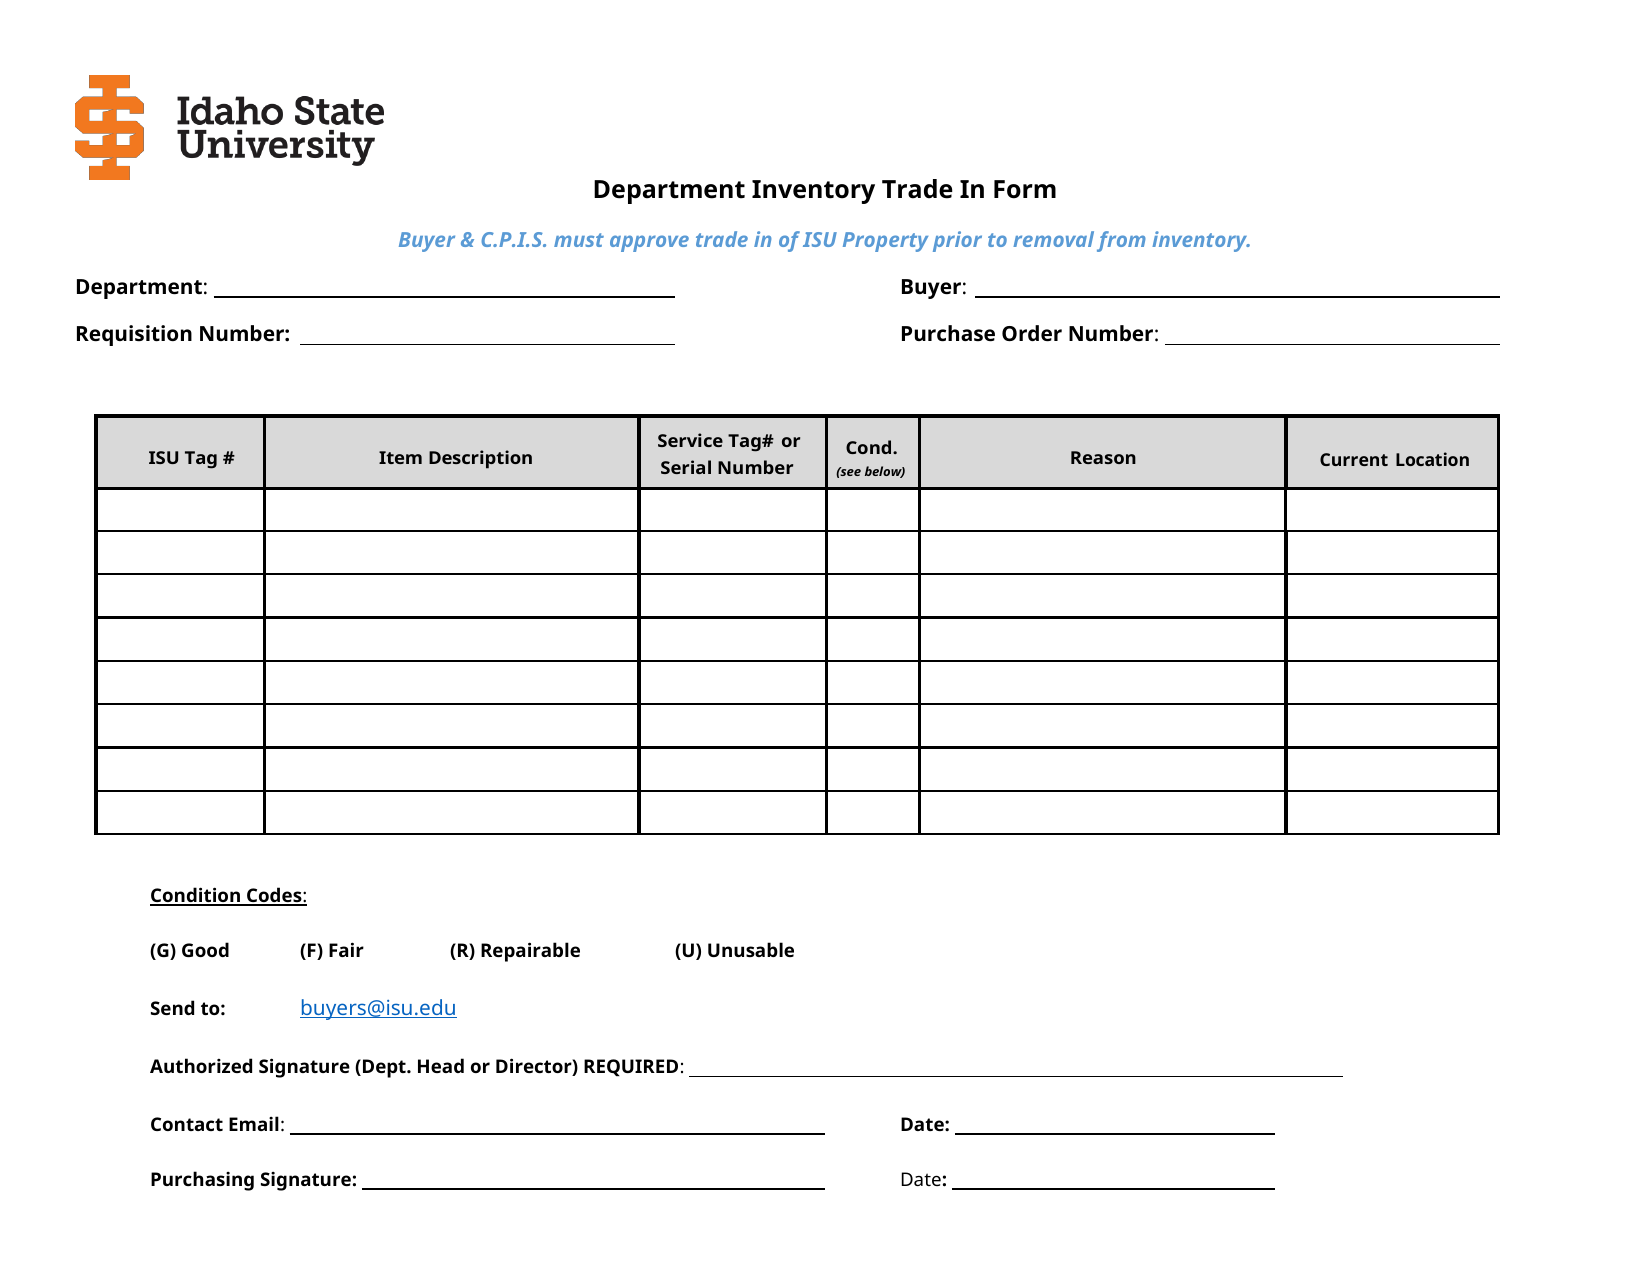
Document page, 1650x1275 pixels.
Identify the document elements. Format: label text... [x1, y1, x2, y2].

table_cell [98, 705, 263, 746]
text Department: Buyer: [75, 272, 1575, 301]
table_cell [1288, 662, 1497, 703]
text Department Inventory Trade In Form [75, 171, 1575, 206]
table_cell [266, 792, 637, 833]
table_cell [266, 619, 637, 660]
text Purchasing Signature: Date: [75, 1167, 1575, 1192]
table_cell [1288, 532, 1497, 573]
table_cell [828, 532, 918, 573]
table_cell [921, 575, 1284, 616]
table_cell [98, 575, 263, 616]
table_header Current Location [1288, 418, 1497, 487]
table_cell [921, 490, 1284, 530]
table_cell [1288, 749, 1497, 790]
table_header Cond. (see below) [828, 418, 918, 487]
table_cell [921, 792, 1284, 833]
text Contact Email: Date: [75, 1112, 1575, 1137]
table_cell [1288, 705, 1497, 746]
table_cell [266, 705, 637, 746]
table_cell [1288, 792, 1497, 833]
table_cell [828, 490, 918, 530]
text Authorized Signature (Dept. Head or Director) REQUIRED: [75, 1054, 1575, 1079]
table_cell [641, 705, 825, 746]
table_cell [1287, 490, 1497, 530]
text (G) Good (F) Fair (R) Repairable (U) Unusable [75, 938, 1575, 963]
table_cell [98, 619, 263, 660]
table_cell [98, 792, 263, 833]
table_cell [828, 705, 918, 746]
table_header ISU Tag # [98, 418, 263, 487]
table_cell [266, 575, 637, 616]
table_cell [641, 619, 825, 660]
table_cell [1288, 619, 1497, 660]
table_cell [921, 705, 1284, 746]
table_cell [98, 662, 263, 703]
table_cell [921, 662, 1284, 703]
table_cell [921, 532, 1284, 573]
table_cell [1288, 575, 1497, 616]
table_cell [641, 532, 825, 573]
table_cell [266, 490, 637, 530]
table_cell [266, 749, 637, 790]
table_cell [828, 662, 918, 703]
text Send to: buyers@isu.edu [75, 993, 1575, 1021]
text Requisition Number: Purchase Order Number: [75, 319, 1575, 348]
table_cell [98, 490, 263, 530]
table_cell [828, 619, 918, 660]
table_cell [641, 749, 825, 790]
table_cell [641, 490, 825, 530]
table_cell [828, 575, 918, 616]
table_cell [828, 792, 918, 833]
table_header Item Description [266, 418, 637, 487]
picture [75, 75, 384, 180]
table_cell [98, 749, 263, 790]
table_cell [641, 575, 825, 616]
table_header Reason [921, 418, 1284, 487]
table_cell [266, 532, 637, 573]
table_cell [266, 662, 637, 703]
text Buyer & C.P.I.S. must approve trade in of ISU Property prior to removal from inventory. [75, 225, 1575, 253]
table_cell [828, 749, 918, 790]
text Condition Codes: [75, 883, 1575, 908]
table_cell [641, 792, 825, 833]
table_cell [641, 662, 825, 703]
table_cell [921, 619, 1284, 660]
table_cell [98, 532, 263, 573]
table_header Service Tag# or Serial Number [641, 418, 825, 487]
table_cell [921, 749, 1284, 790]
